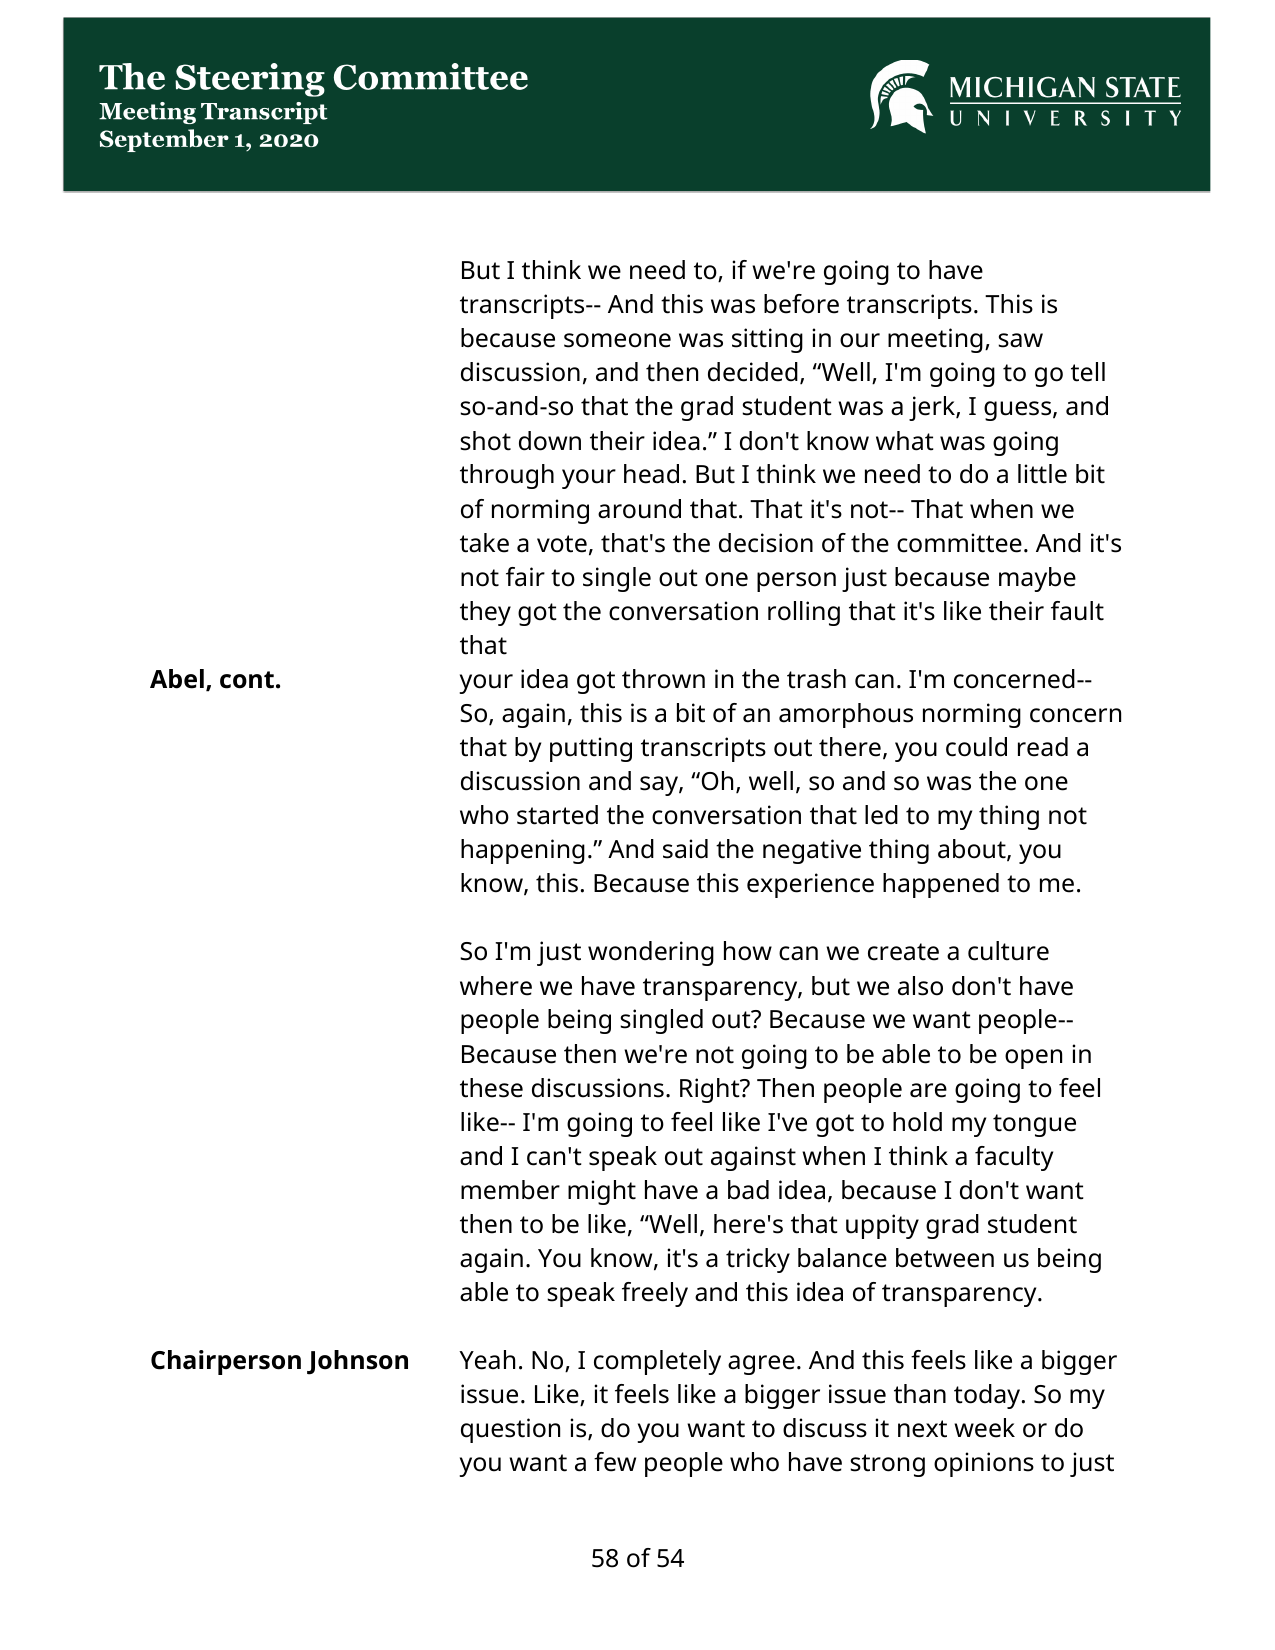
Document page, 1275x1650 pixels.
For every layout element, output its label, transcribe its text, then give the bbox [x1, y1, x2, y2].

picture [60, 17, 1211, 192]
text Abel, cont. your idea got thrown in the trash can. I'm concerned-- So, again, this is a bit of an amorphous norming concern that by putting transcripts out there, you could read a discussion and say, “Oh, well, so and so was the one who started the conversation that led to my thing not happening.” And said the negative thing about, you know, this. Because this experience happened to me. So I'm just wondering how can we create a culture where we have transparency, but we also don't have people being singled out? Because we want people-- Because then we're not going to be able to be open in these discussions. Right? Then people are going to feel like-- I'm going to feel like I've got to hold my tongue and I can't speak out against when I think a faculty member might have a bad idea, because I don't want then to be like, “Well, here's that uppity grad student again. You know, it's a tricky balance between us being able to speak freely and this idea of transparency. [150, 662, 1125, 1309]
